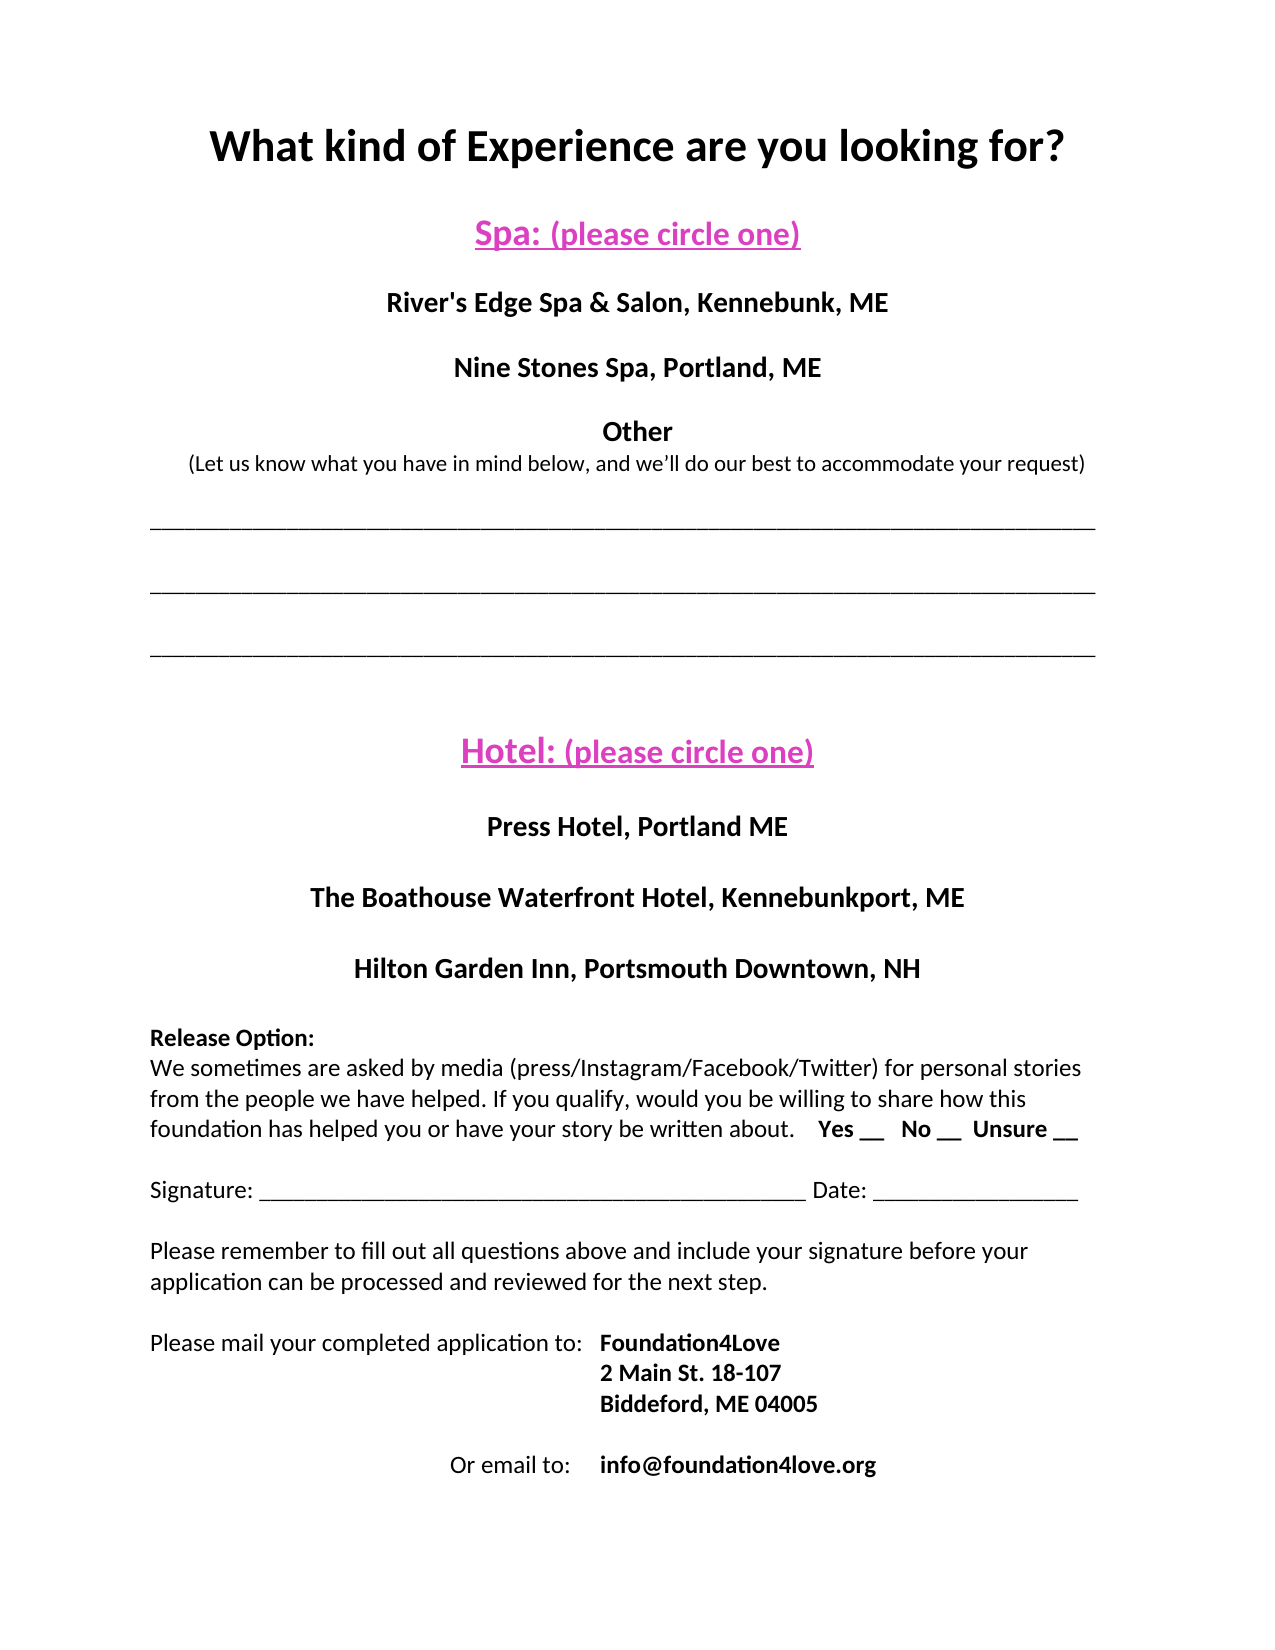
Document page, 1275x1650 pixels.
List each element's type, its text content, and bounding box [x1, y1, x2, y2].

text River's Edge Spa & Salon, Kennebunk, ME [150, 284, 1125, 319]
text Or email to: info@foundation4love.org [450, 1419, 1125, 1480]
text 2 Main St. 18-107 [150, 1358, 1125, 1388]
text Signature: ________________________________________________ Date: __________________ [150, 1174, 1125, 1205]
text ___________________________________________________________________________________ [150, 505, 1125, 533]
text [150, 84, 1125, 173]
text Other (Let us know what you have in mind below, and we’ll do our best to accommodate your request) [150, 413, 1125, 477]
text Please mail your completed application to: Foundation4Love [150, 1327, 1125, 1358]
text Press Hotel, Portland ME [150, 808, 1125, 844]
text Hotel: (please circle one) [150, 727, 1125, 772]
text The Boathouse Waterfront Hotel, Kennebunkport, ME [150, 879, 1125, 915]
text Please remember to fill out all questions above and include your signature before your application can be processed and reviewed for the next step. [150, 1236, 1125, 1297]
text Hilton Garden Inn, Portsmouth Downtown, NH [150, 951, 1125, 986]
text Nine Stones Spa, Portland, ME [150, 349, 1125, 384]
text Biddeford, ME 04005 [525, 1388, 1125, 1419]
text ___________________________________________________________________________________ [150, 632, 1125, 661]
text ___________________________________________________________________________________ [150, 569, 1125, 597]
text Spa: (please circle one) [150, 209, 1125, 255]
text Release Option: We sometimes are asked by media (press/Instagram/Facebook/Twitter) for personal stories from the people we have helped. If you qualify, would you be willing to share how this foundation has helped you or have your story be written about. Yes __ No __ Unsure __ [150, 1022, 1125, 1144]
